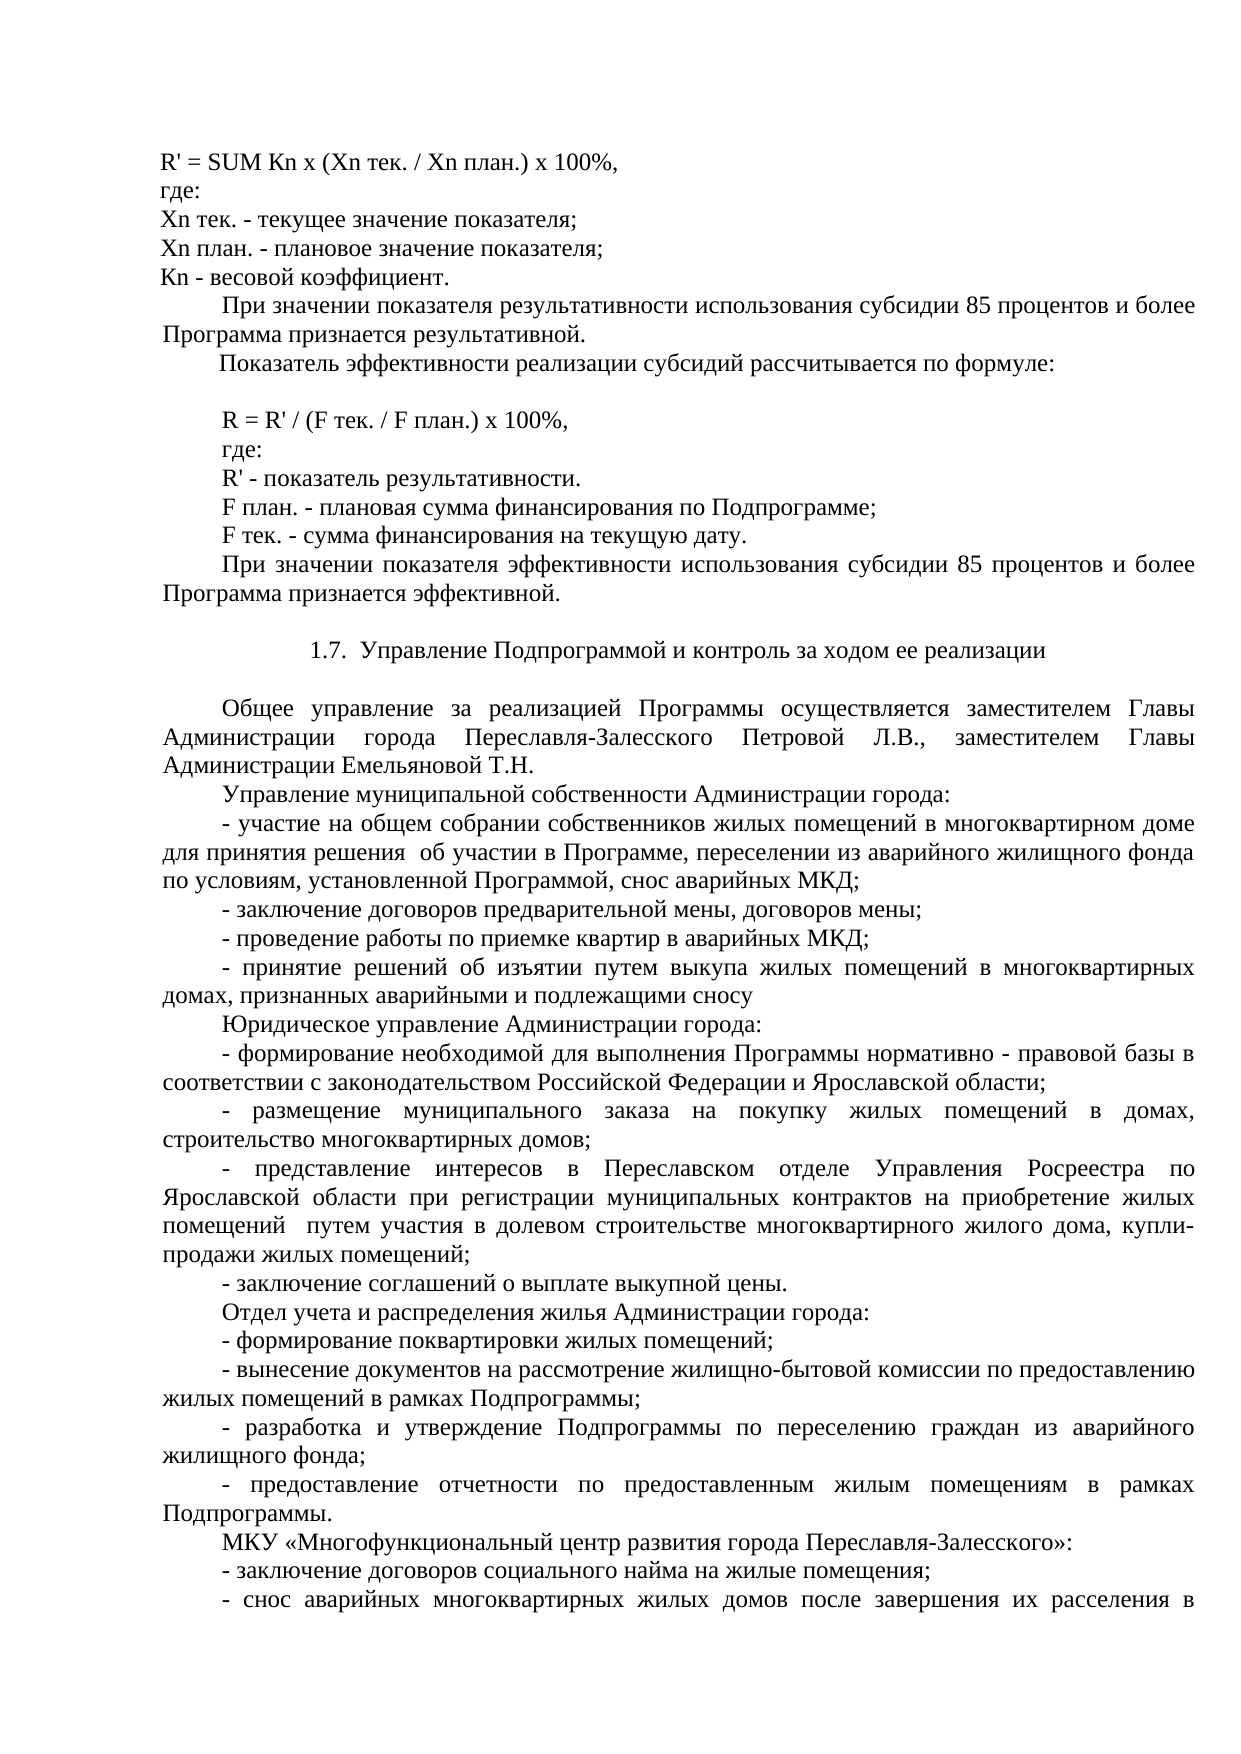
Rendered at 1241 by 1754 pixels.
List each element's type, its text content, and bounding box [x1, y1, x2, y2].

text - размещение муниципального заказа на покупку жилых помещений в домах, строительство многоквартирных домов; [162, 1096, 1196, 1153]
text - предоставление отчетности по предоставленным жилым помещениям в рамках Подпрограммы. [162, 1469, 1196, 1527]
text - формирование поквартировки жилых помещений; [162, 1326, 1196, 1354]
text R' = SUM Кn x (Xn тек. / Xn план.) x 100%, [103, 147, 1196, 176]
text R = R' / (F тек. / F план.) x 100%, [162, 406, 1196, 434]
text Отдел учета и распределения жилья Администрации города: [162, 1297, 1196, 1326]
text - заключение соглашений о выплате выкупной цены. [162, 1268, 1196, 1297]
text где: [103, 176, 1196, 204]
text R' - показатель результативности. [162, 463, 1196, 492]
text - проведение работы по приемке квартир в аварийных МКД; [162, 923, 1196, 952]
text МКУ «Многофункциональный центр развития города Переславля-Залесского»: [162, 1527, 1196, 1556]
text При значении показателя результативности использования субсидии 85 процентов и более Программа признается результативной. [162, 291, 1196, 348]
text - заключение договоров социального найма на жилые помещения; [162, 1556, 1196, 1584]
text - разработка и утверждение Подпрограммы по переселению граждан из аварийного жилищного фонда; [162, 1412, 1196, 1469]
text F тек. - сумма финансирования на текущую дату. [162, 521, 1196, 549]
text - участие на общем собрании собственников жилых помещений в многоквартирном доме для принятия решения об участии в Программе, переселении из аварийного жилищного фонда по условиям, установленной Программой, снос аварийных МКД; [162, 808, 1196, 894]
text - формирование необходимой для выполнения Программы нормативно - правовой базы в соответствии с законодательством Российской Федерации и Ярославской области; [162, 1038, 1196, 1096]
text Общее управление за реализацией Программы осуществляется заместителем Главы Администрации города Переславля-Залесского Петровой Л.В., заместителем Главы Администрации Емельяновой Т.Н. [162, 693, 1196, 779]
text Управление муниципальной собственности Администрации города: [162, 779, 1196, 808]
text Показатель эффективности реализации субсидий рассчитывается по формуле: [162, 348, 1196, 377]
text 1.7. Управление Подпрограммой и контроль за ходом ее реализации [103, 636, 1196, 664]
text - заключение договоров предварительной мены, договоров мены; [162, 894, 1196, 923]
text - принятие решений об изъятии путем выкупа жилых помещений в многоквартирных домах, признанных аварийными и подлежащими сносу [162, 952, 1196, 1009]
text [162, 1584, 1196, 1613]
text При значении показателя эффективности использования субсидии 85 процентов и более Программа признается эффективной. [162, 549, 1196, 607]
text Xn план. - плановое значение показателя; [103, 233, 1196, 262]
text Юридическое управление Администрации города: [162, 1009, 1196, 1038]
text - вынесение документов на рассмотрение жилищно-бытовой комиссии по предоставлению жилых помещений в рамках Подпрограммы; [162, 1354, 1196, 1412]
text Xn тек. - текущее значение показателя; [103, 204, 1196, 233]
text F план. - плановая сумма финансирования по Подпрограмме; [162, 492, 1196, 521]
text - представление интересов в Переславском отделе Управления Росреестра по Ярославской области при регистрации муниципальных контрактов на приобретение жилых помещений путем участия в долевом строительстве многоквартирного жилого дома, купли-продажи жилых помещений; [162, 1153, 1196, 1268]
text Кn - весовой коэффициент. [103, 262, 1196, 291]
text где: [162, 434, 1196, 463]
